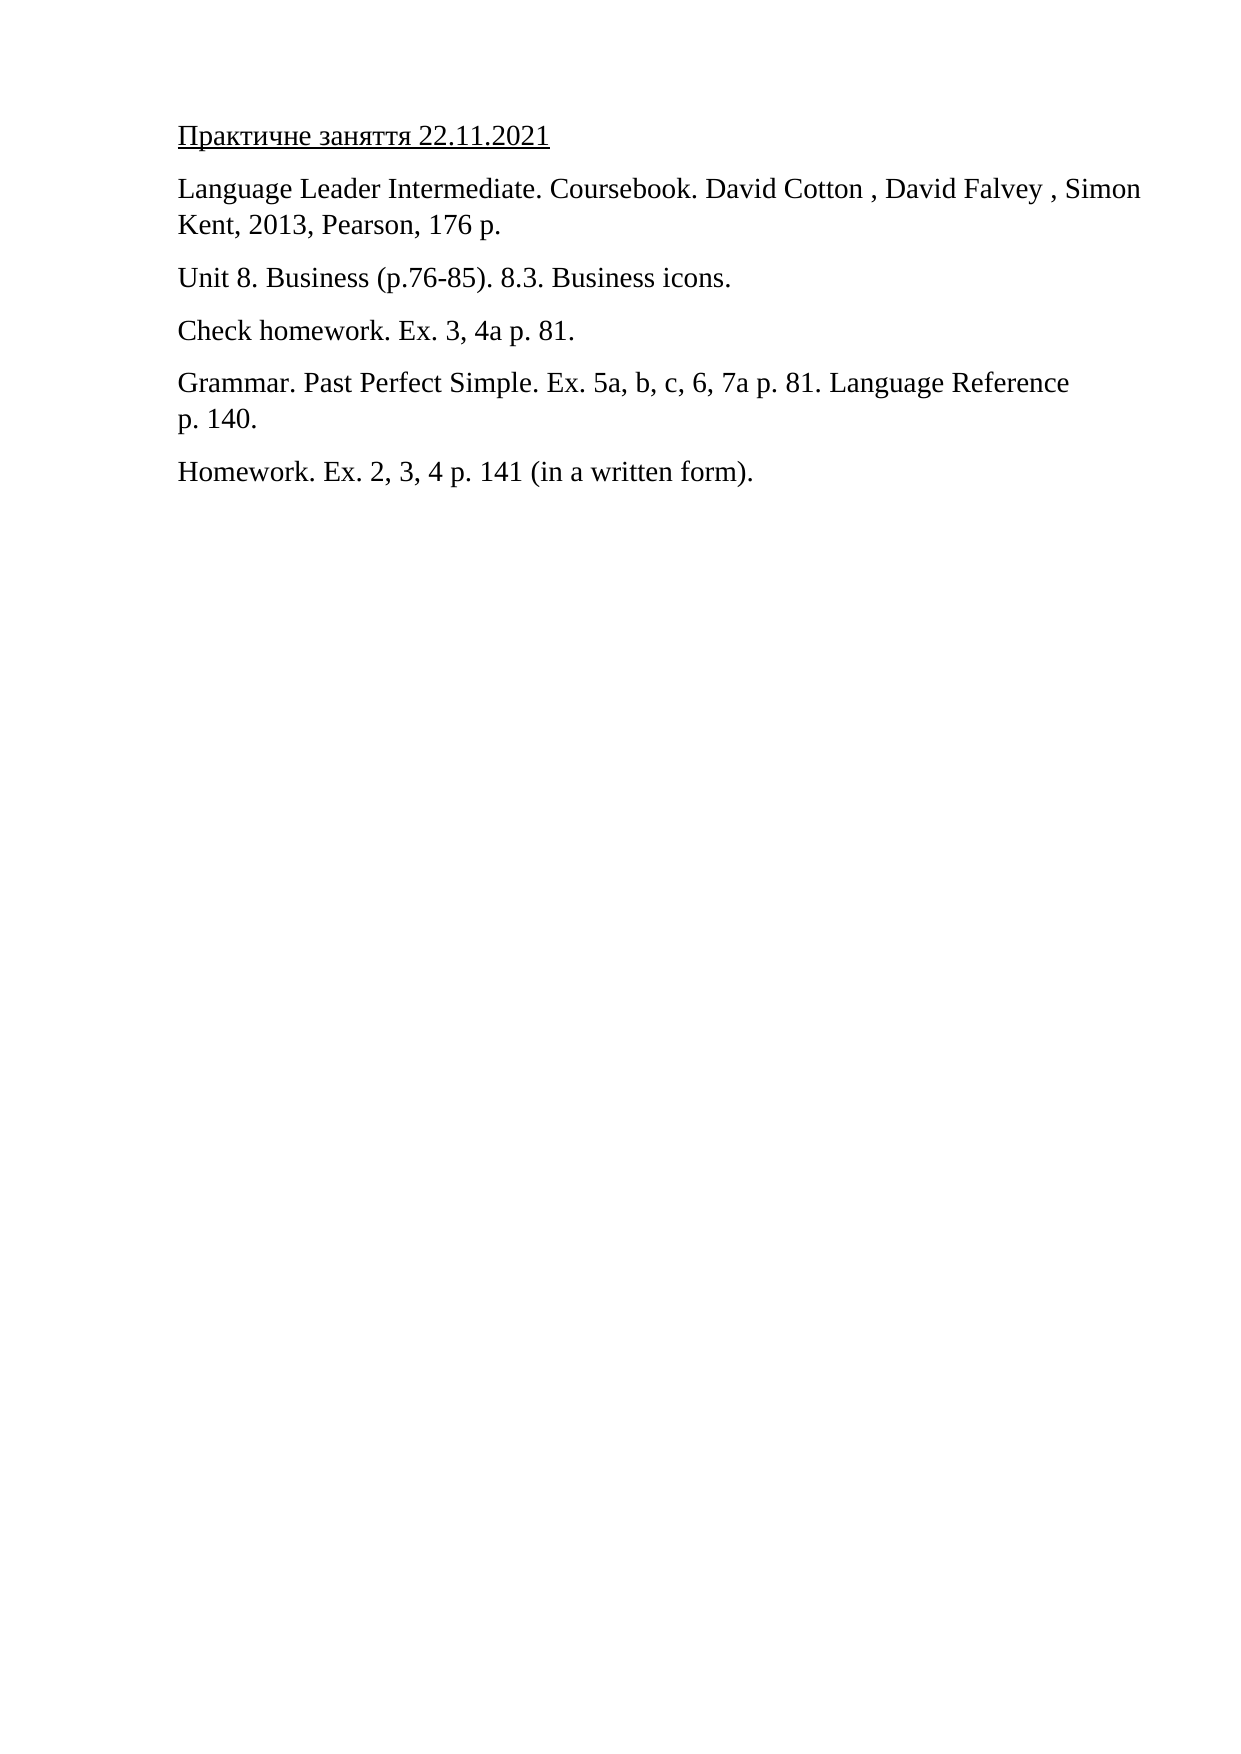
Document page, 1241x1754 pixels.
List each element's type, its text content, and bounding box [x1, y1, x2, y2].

text Check homework. Ex. 3, 4a p. 81. [177, 313, 1152, 346]
text Homework. Ex. 2, 3, 4 p. 141 (in a written form). [177, 454, 1152, 488]
text Grammar. Past Perfect Simple. Ex. 5a, b, c, 6, 7a p. 81. Language Reference p. 140. [177, 366, 1152, 435]
text Language Leader Intermediate. Coursebook. David Cotton , David Falvey , Simon Kent, 2013, Pearson, 176 p. [177, 171, 1152, 241]
text Unit 8. Business (p.76-85). 8.3. Business icons. [177, 260, 1152, 293]
text Практичне заняття 22.11.2021 [177, 118, 1152, 152]
